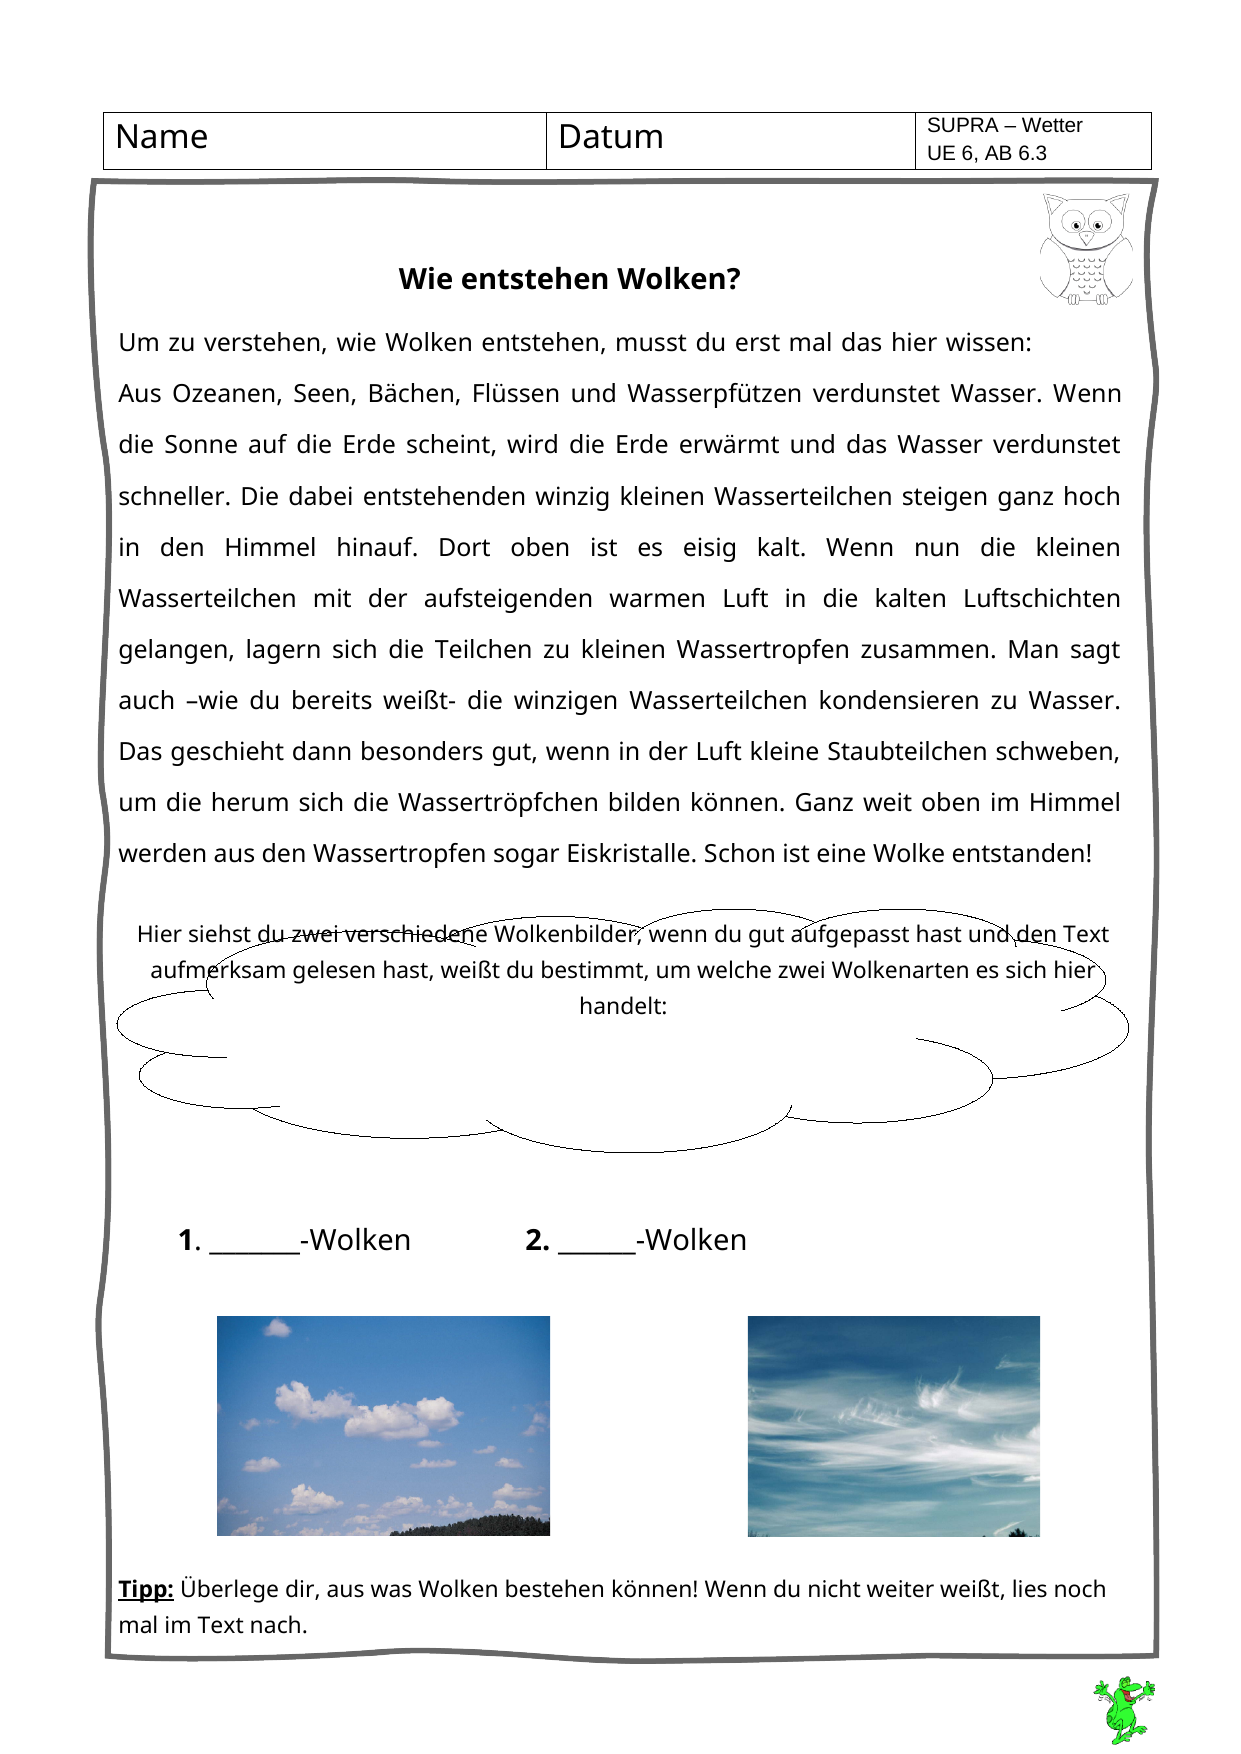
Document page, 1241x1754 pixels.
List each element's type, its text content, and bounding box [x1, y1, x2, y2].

table_header SUPRA – Wetter UE 6, AB 6.3 [916, 113, 1151, 168]
picture [87, 177, 1160, 1664]
text Um zu verstehen, wie Wolken entstehen, musst du erst mal das hier wissen: Aus Ozeanen, Seen, Bächen, Flüssen und Wasserpfützen verdunstet Wasser. Wenn die Sonne auf die Erde scheint, wird die Erde erwärmt und das Wasser verdunstet schneller. Die dabei entstehenden winzig kleinen Wasserteilchen steigen ganz hoch in den Himmel hinauf. Dort oben ist es eisig kalt. Wenn nun die kleinen Wasserteilchen mit der aufsteigenden warmen Luft in die kalten Luftschichten gelangen, lagern sich die Teilchen zu kleinen Wassertropfen zusammen. Man sagt auch –wie du bereits weißt- die winzigen Wasserteilchen kondensieren zu Wasser. Das geschieht dann besonders gut, wenn in der Luft kleine Staubteilchen schweben, um die herum sich die Wassertröpfchen bilden können. Ganz weit oben im Himmel werden aus den Wassertropfen sogar Eiskristalle. Schon ist eine Wolke entstanden! [118, 325, 1122, 869]
text Wie entstehen Wolken? [118, 258, 1051, 298]
text Tipp: Überlege dir, aus was Wolken bestehen können! Wenn du nicht weiter weißt, lies noch mal im Text nach. [118, 1573, 1122, 1640]
table_header Name [104, 113, 546, 168]
table_header Datum [547, 113, 915, 168]
text 1. _______-Wolken 2. ______-Wolken [177, 916, 1122, 1259]
picture [1093, 1676, 1155, 1745]
